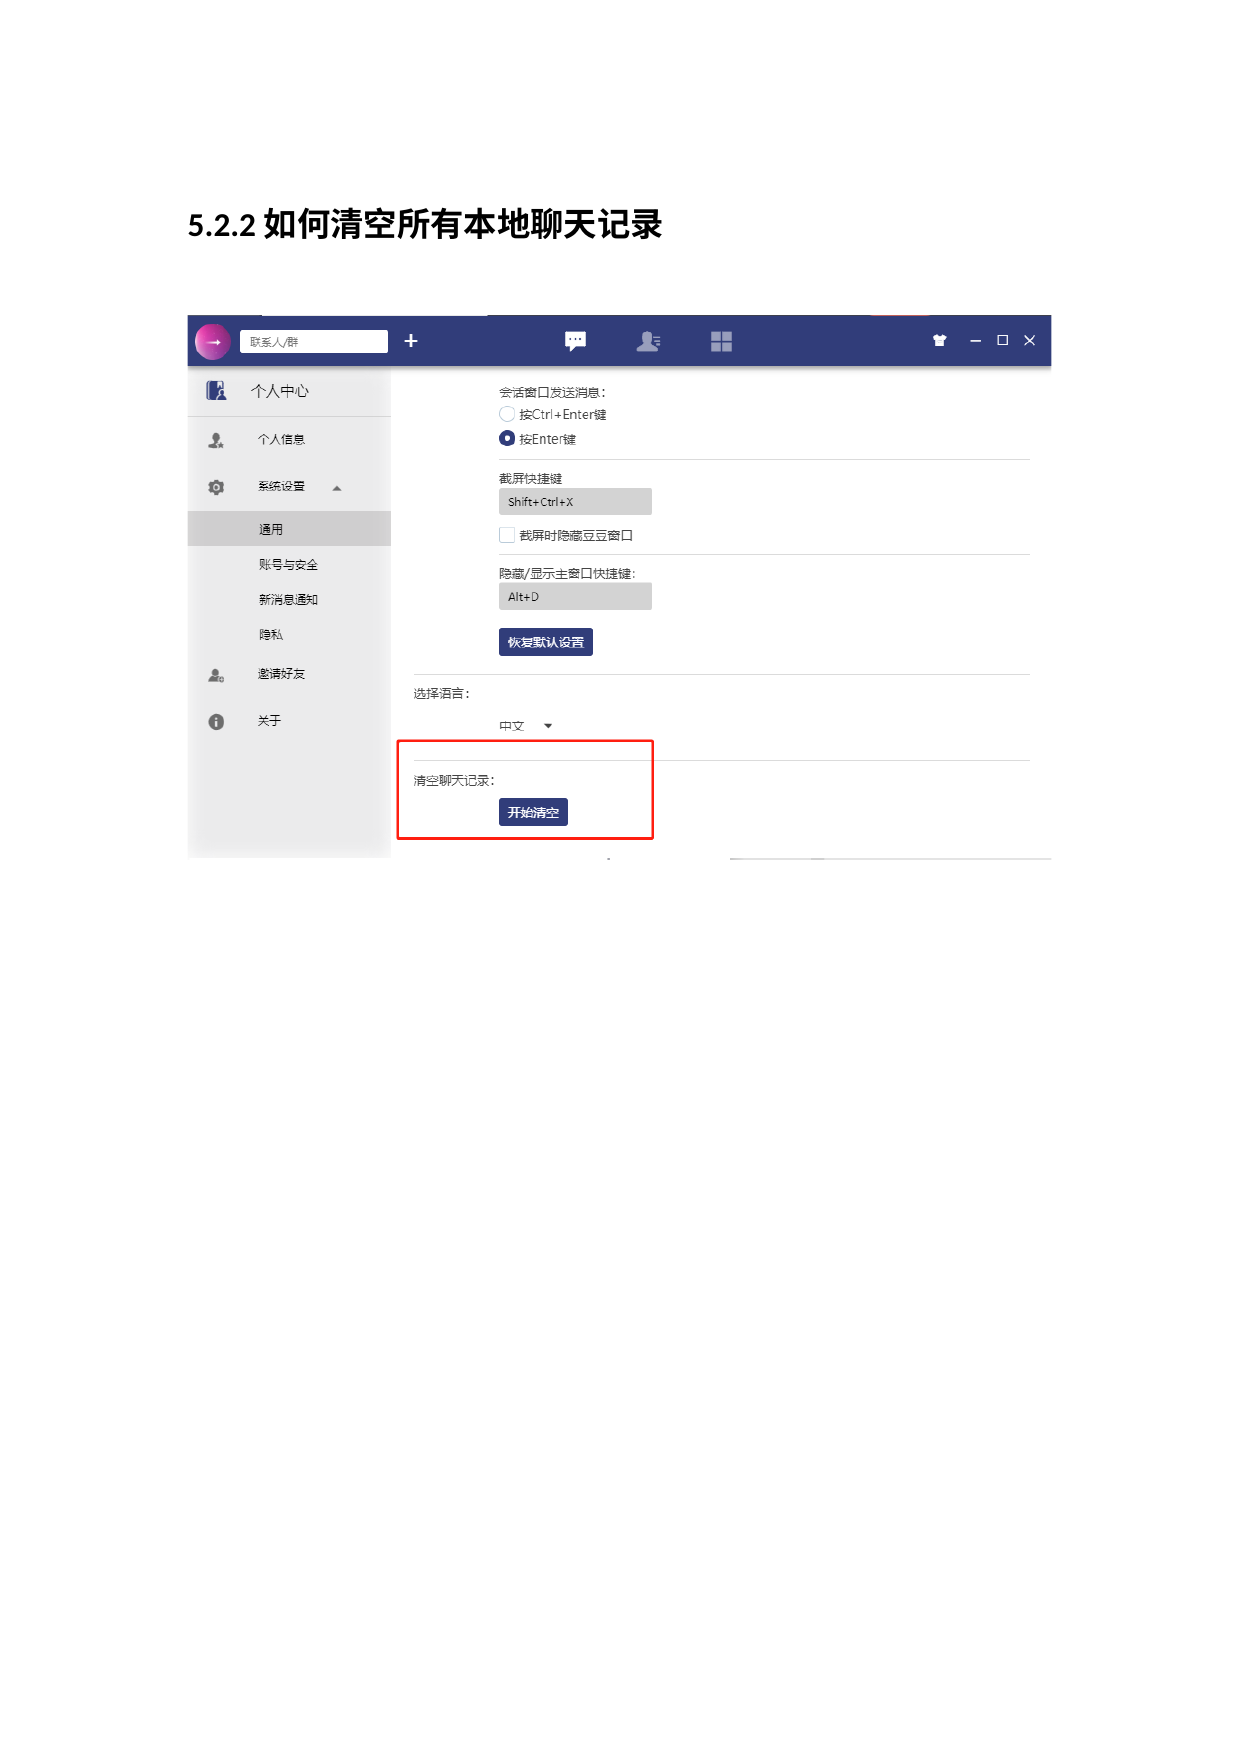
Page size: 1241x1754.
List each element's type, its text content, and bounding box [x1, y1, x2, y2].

subtitle 5.2.2 如何清空所有本地聊天记录 [187, 189, 1053, 254]
picture [187, 315, 1052, 860]
